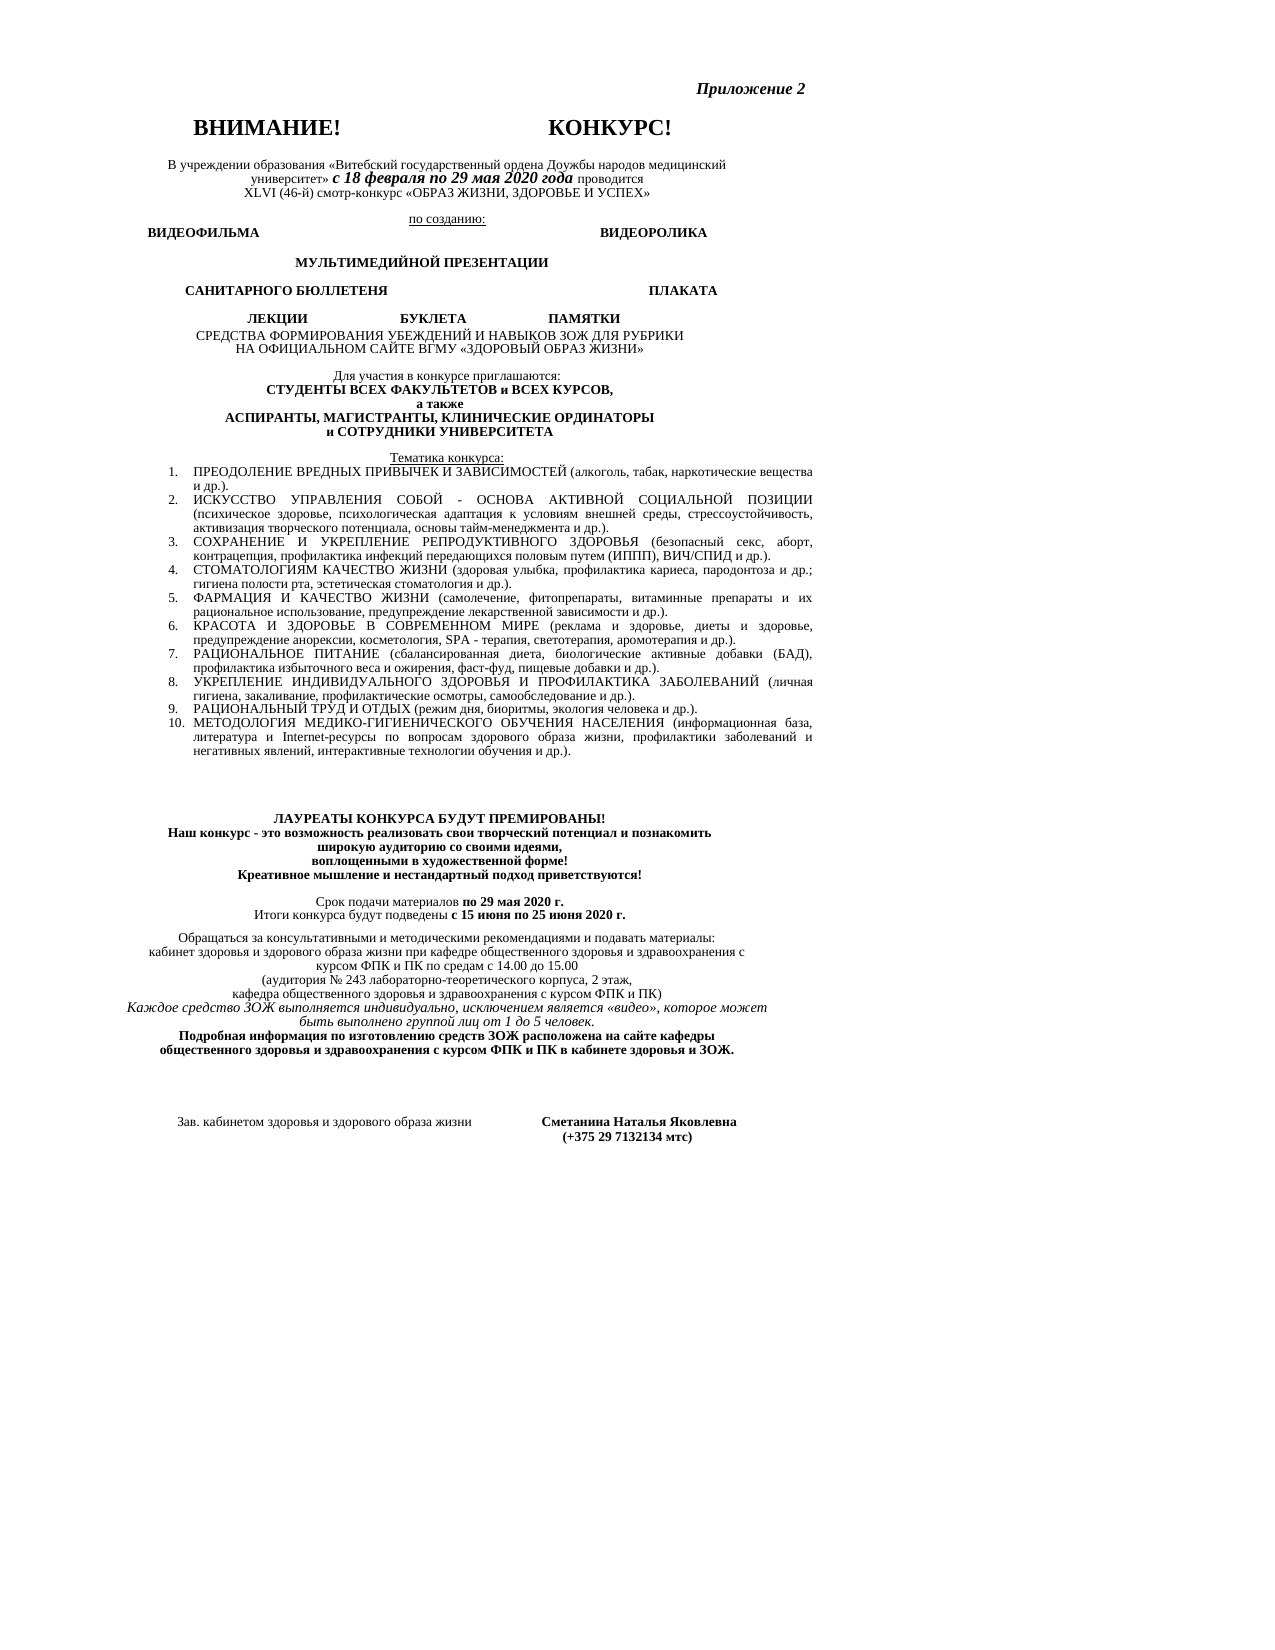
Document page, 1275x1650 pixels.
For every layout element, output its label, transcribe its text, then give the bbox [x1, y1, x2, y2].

list УКРЕПЛЕНИЕ ИНДИВИДУАЛЬНОГО ЗДОРОВЬЯ И ПРОФИЛАКТИКА ЗАБОЛЕВАНИЙ (личная гигиена, закаливание, профилактические осмотры, самообследование и др.). [168, 675, 813, 703]
list СТОМАТОЛОГИЯМ КАЧЕСТВО ЖИЗНИ (здоровая улыбка, профилактика кариеса, пародонтоза и др.; гигиена полости рта, эстетическая стоматология и др.). [168, 563, 813, 591]
text АСПИРАНТЫ, МАГИСТРАНТЫ, КЛИНИЧЕСКИЕ ОРДИНАТОРЫ и СОТРУДНИКИ УНИВЕРСИТЕТА [93, 411, 786, 439]
text Подробная информация по изготовлению средств ЗОЖ расположена на сайте кафедры общественного здоровья и здравоохранения с курсом ФПК и ПК в кабинете здоровья и ЗОЖ. [93, 1029, 801, 1057]
text Наш конкурс - это возможность реализовать свои творческий потенциал и познакомить широкую аудиторию со своими идеями, воплощенными в художественной форме! [93, 826, 786, 868]
list РАЦИОНАЛЬНЫЙ ТРУД И ОТДЫХ (режим дня, биоритмы, экология человека и др.). [168, 703, 813, 717]
text СРЕДСТВА ФОРМИРОВАНИЯ УБЕЖДЕНИЙ И НАВЫКОВ ЗОЖ ДЛЯ РУБРИКИ НА ОФИЦИАЛЬНОМ САЙТЕ ВГМУ «ЗДОРОВЫЙ ОБРАЗ ЖИЗНИ» [93, 329, 786, 357]
list СОХРАНЕНИЕ И УКРЕПЛЕНИЕ РЕПРОДУКТИВНОГО ЗДОРОВЬЯ (безопасный секс, аборт, контрацепция, профилактика инфекций передающихся половым путем (ИППП), ВИЧ/СПИД и др.). [168, 535, 813, 563]
text Тематика конкурса: [93, 452, 801, 466]
text ВНИМАНИЕ! КОНКУРС! [193, 117, 672, 140]
list КРАСОТА И ЗДОРОВЬЕ В СОВРЕМЕННОМ МИРЕ (реклама и здоровье, диеты и здоровье, предупреждение анорексии, косметология, SPA - терапия, светотерапия, аромотерапия и др.). [168, 619, 813, 647]
text ЛЕКЦИИ БУКЛЕТА ПАМЯТКИ [247, 301, 813, 329]
text Для участия в конкурсе приглашаются: [93, 369, 801, 383]
text Сметанина Наталья Яковлевна (+375 29 7132134 мтс) [541, 1115, 747, 1144]
text Срок подачи материалов по 29 мая 2020 г. [93, 895, 786, 909]
text В учреждении образования «Витебский государственный ордена Доужбы народов медицинский университет» с 18 февраля по 29 мая 2020 года проводится XLVI (46-й) смотр-конкурс «ОБРАЗ ЖИЗНИ, ЗДОРОВЬЕ И УСПЕХ» [93, 158, 801, 200]
text Обращаться за консультативными и методическими рекомендациями и подавать материалы: кабинет здоровья и здорового образа жизни при кафедре общественного здоровья и здравоохранения с курсом ФПК и ПК по средам с 14.00 до 15.00 (аудитория № 243 лабораторно-теоретического корпуса, 2 этаж, кафедра общественного здоровья и здравоохранения с курсом ФПК и ПК) [93, 931, 801, 1001]
list ИСКУССТВО УПРАВЛЕНИЯ СОБОЙ - ОСНОВА АКТИВНОЙ СОЦИАЛЬНОЙ ПОЗИЦИИ (психическое здоровье, психологическая адаптация к условиям внешней среды, стрессоустойчивость, активизация творческого потенциала, основы тайм-менеджмента и др.). [168, 493, 813, 535]
text Зав. кабинетом здоровья и здорового образа жизни [177, 1115, 472, 1129]
text Приложение 2 [696, 81, 805, 98]
list ФАРМАЦИЯ И КАЧЕСТВО ЖИЗНИ (самолечение, фитопрепараты, витаминные препараты и их рациональное использование, предупреждение лекарственной зависимости и др.). [168, 591, 813, 619]
list ПРЕОДОЛЕНИЕ ВРЕДНЫХ ПРИВЫЧЕК И ЗАВИСИМОСТЕЙ (алкоголь, табак, наркотические вещества и др.). [168, 466, 813, 493]
list РАЦИОНАЛЬНОЕ ПИТАНИЕ (сбалансированная диета, биологические активные добавки (БАД), профилактика избыточного веса и ожирения, фаст-фуд, пищевые добавки и др.). [168, 647, 813, 675]
text Итоги конкурса будут подведены с 15 июня по 25 июня 2020 г. [93, 909, 786, 922]
text МУЛЬТИМЕДИЙНОЙ ПРЕЗЕНТАЦИИ [295, 245, 813, 273]
text ВИДЕОФИЛЬМА ВИДЕОРОЛИКА [147, 226, 813, 240]
text САНИТАРНОГО БЮЛЛЕТЕНЯ ПЛАКАТА [185, 273, 813, 301]
text Каждое средство ЗОЖ выполняется индивидуально, исключением является «видео», которое может быть выполнено группой лиц от 1 до 5 человек. [93, 1001, 801, 1029]
text СТУДЕНТЫ ВСЕХ ФАКУЛЬТЕТОВ и ВСЕХ КУРСОВ, а также [93, 383, 786, 411]
text по созданию: [93, 213, 801, 226]
list МЕТОДОЛОГИЯ МЕДИКО-ГИГИЕНИЧЕСКОГО ОБУЧЕНИЯ НАСЕЛЕНИЯ (информационная база, литература и Internet-ресурсы по вопросам здорового образа жизни, профилактики заболеваний и негативных явлений, интерактивные технологии обучения и др.). [168, 717, 813, 759]
text ЛАУРЕАТЫ КОНКУРСА БУДУТ ПРЕМИРОВАНЫ! [93, 812, 786, 826]
text Креативное мышление и нестандартный подход приветствуются! [93, 868, 786, 882]
